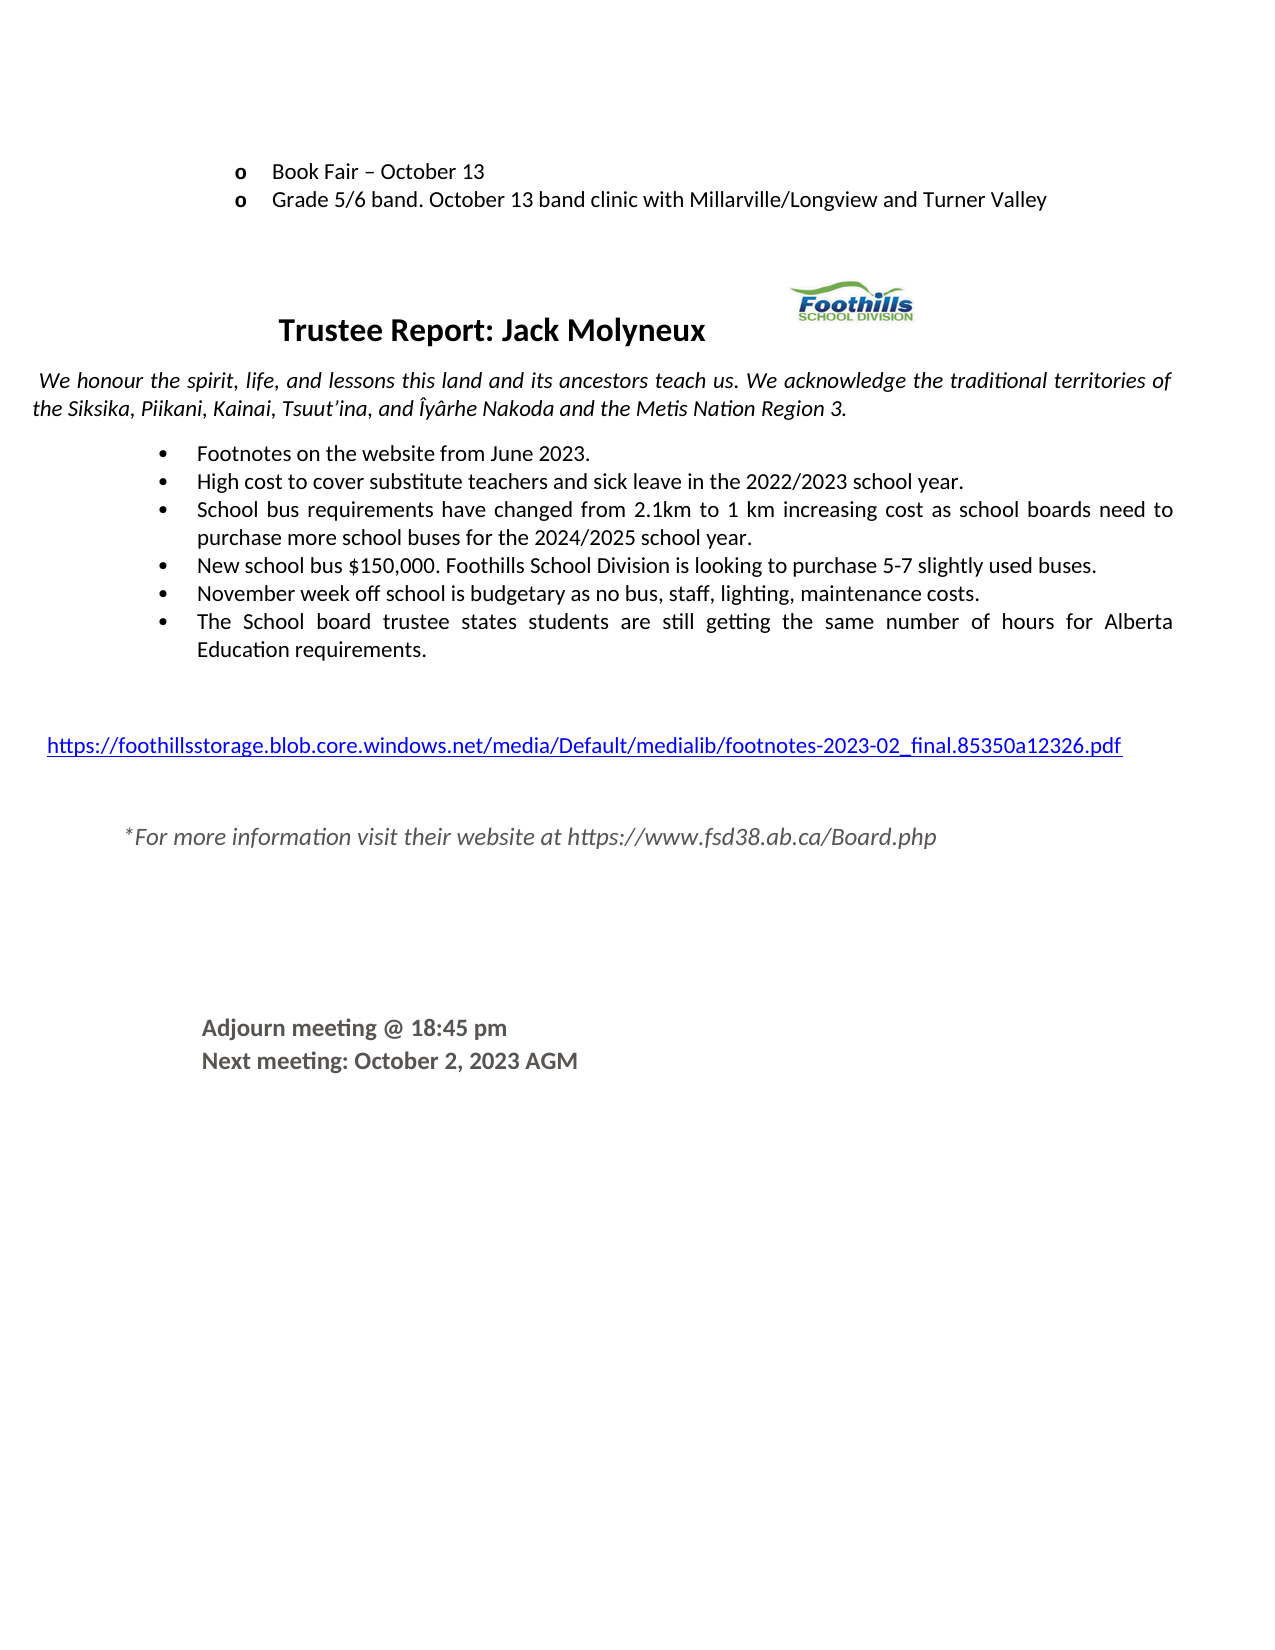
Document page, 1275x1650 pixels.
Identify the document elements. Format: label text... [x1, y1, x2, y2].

list The School board trustee states students are still getting the same number of hours for Alberta Education requirements. [159, 607, 1175, 663]
text Trustee Report: Jack Molyneux [47, 261, 1175, 349]
text Next meeting: October 2, 2023 AGM [202, 1045, 1146, 1076]
text We honour the spirit, life, and lessons this land and its ancestors teach us. We acknowledge the traditional territories of the Siksika, Piikani, Kainai, Tsuut’ina, and Îyârhe Nakoda and the Metis Nation Region 3. [32, 366, 1175, 422]
text Adjourn meeting @ 18:45 pm [202, 1012, 1146, 1043]
list School bus requirements have changed from 2.1km to 1 km increasing cost as school boards need to purchase more school buses for the 2024/2025 school year. [159, 495, 1175, 551]
picture [758, 260, 944, 341]
text https://foothillsstorage.blob.core.windows.net/media/Default/medialib/footnotes-2023-02_final.85350a12326.pdf [47, 732, 1146, 760]
list November week off school is budgetary as no bus, staff, lighting, maintenance costs. [159, 579, 1175, 607]
list Book Fair – October 13 [234, 157, 1146, 185]
list Footnotes on the website from June 2023. [159, 439, 1175, 467]
list New school bus $150,000. Foothills School Division is looking to purchase 5-7 slightly used buses. [159, 551, 1175, 579]
list High cost to cover substitute teachers and sick leave in the 2022/2023 school year. [159, 467, 1175, 495]
text *For more information visit their website at https://www.fsd38.ab.ca/Board.php [122, 821, 1146, 852]
list Grade 5/6 band. October 13 band clinic with Millarville/Longview and Turner Valley [234, 185, 1146, 214]
